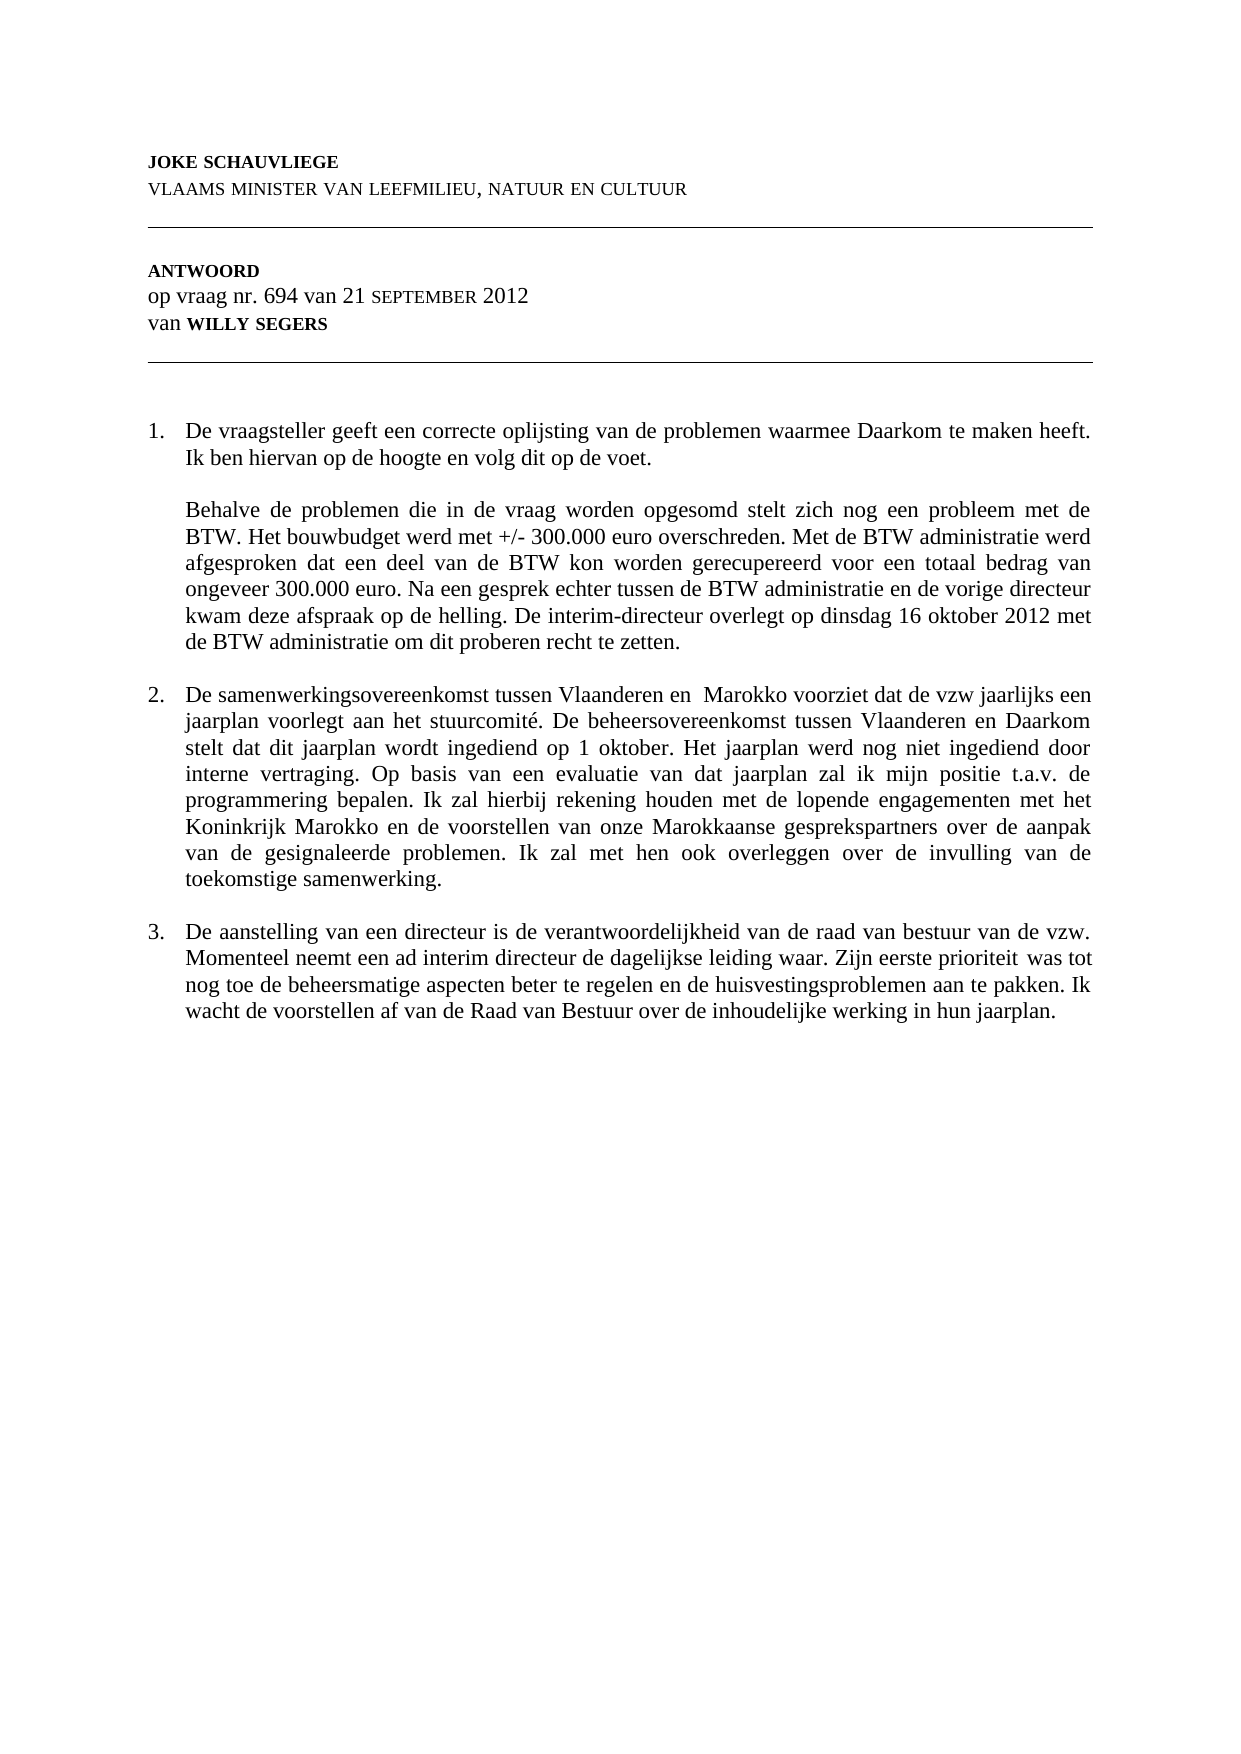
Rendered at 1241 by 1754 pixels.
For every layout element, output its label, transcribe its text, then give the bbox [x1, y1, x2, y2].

text antwoord [148, 256, 1093, 282]
text joke schauvliege [148, 148, 1093, 174]
text vlaams minister van leefmilieu, natuur en cultuur [148, 174, 1093, 200]
list De aanstelling van een directeur is de verantwoordelijkheid van de raad van bestuur van de vzw. Momenteel neemt een ad interim directeur de dagelijkse leiding waar. Zijn eerste prioriteit was tot nog toe de beheersmatige aspecten beter te regelen en de huisvestingsproblemen aan te pakken. Ik wacht de voorstellen af van de Raad van Bestuur over de inhoudelijke werking in hun jaarplan. [148, 918, 1093, 1023]
text van willy segers [148, 309, 1093, 335]
list De samenwerkingsovereenkomst tussen Vlaanderen en Marokko voorziet dat de vzw jaarlijks een jaarplan voorlegt aan het stuurcomité. De beheersovereenkomst tussen Vlaanderen en Daarkom stelt dat dit jaarplan wordt ingediend op 1 oktober. Het jaarplan werd nog niet ingediend door interne vertraging. Op basis van een evaluatie van dat jaarplan zal ik mijn positie t.a.v. de programmering bepalen. Ik zal hierbij rekening houden met de lopende engagementen met het Koninkrijk Marokko en de voorstellen van onze Marokkaanse gesprekspartners over de aanpak van de gesignaleerde problemen. Ik zal met hen ook overleggen over de invulling van de toekomstige samenwerking. [148, 681, 1093, 892]
text Behalve de problemen die in de vraag worden opgesomd stelt zich nog een probleem met de BTW. Het bouwbudget werd met +/- 300.000 euro overschreden. Met de BTW administratie werd afgesproken dat een deel van de BTW kon worden gerecupereerd voor een totaal bedrag van ongeveer 300.000 euro. Na een gesprek echter tussen de BTW administratie en de vorige directeur kwam deze afspraak op de helling. De interim-directeur overlegt op dinsdag 16 oktober 2012 met de BTW administratie om dit proberen recht te zetten. [185, 496, 1093, 654]
list De vraagsteller geeft een correcte oplijsting van de problemen waarmee Daarkom te maken heeft. Ik ben hiervan op de hoogte en volg dit op de voet. [148, 417, 1093, 496]
text op vraag nr. 694 van 21 [148, 282, 1093, 309]
